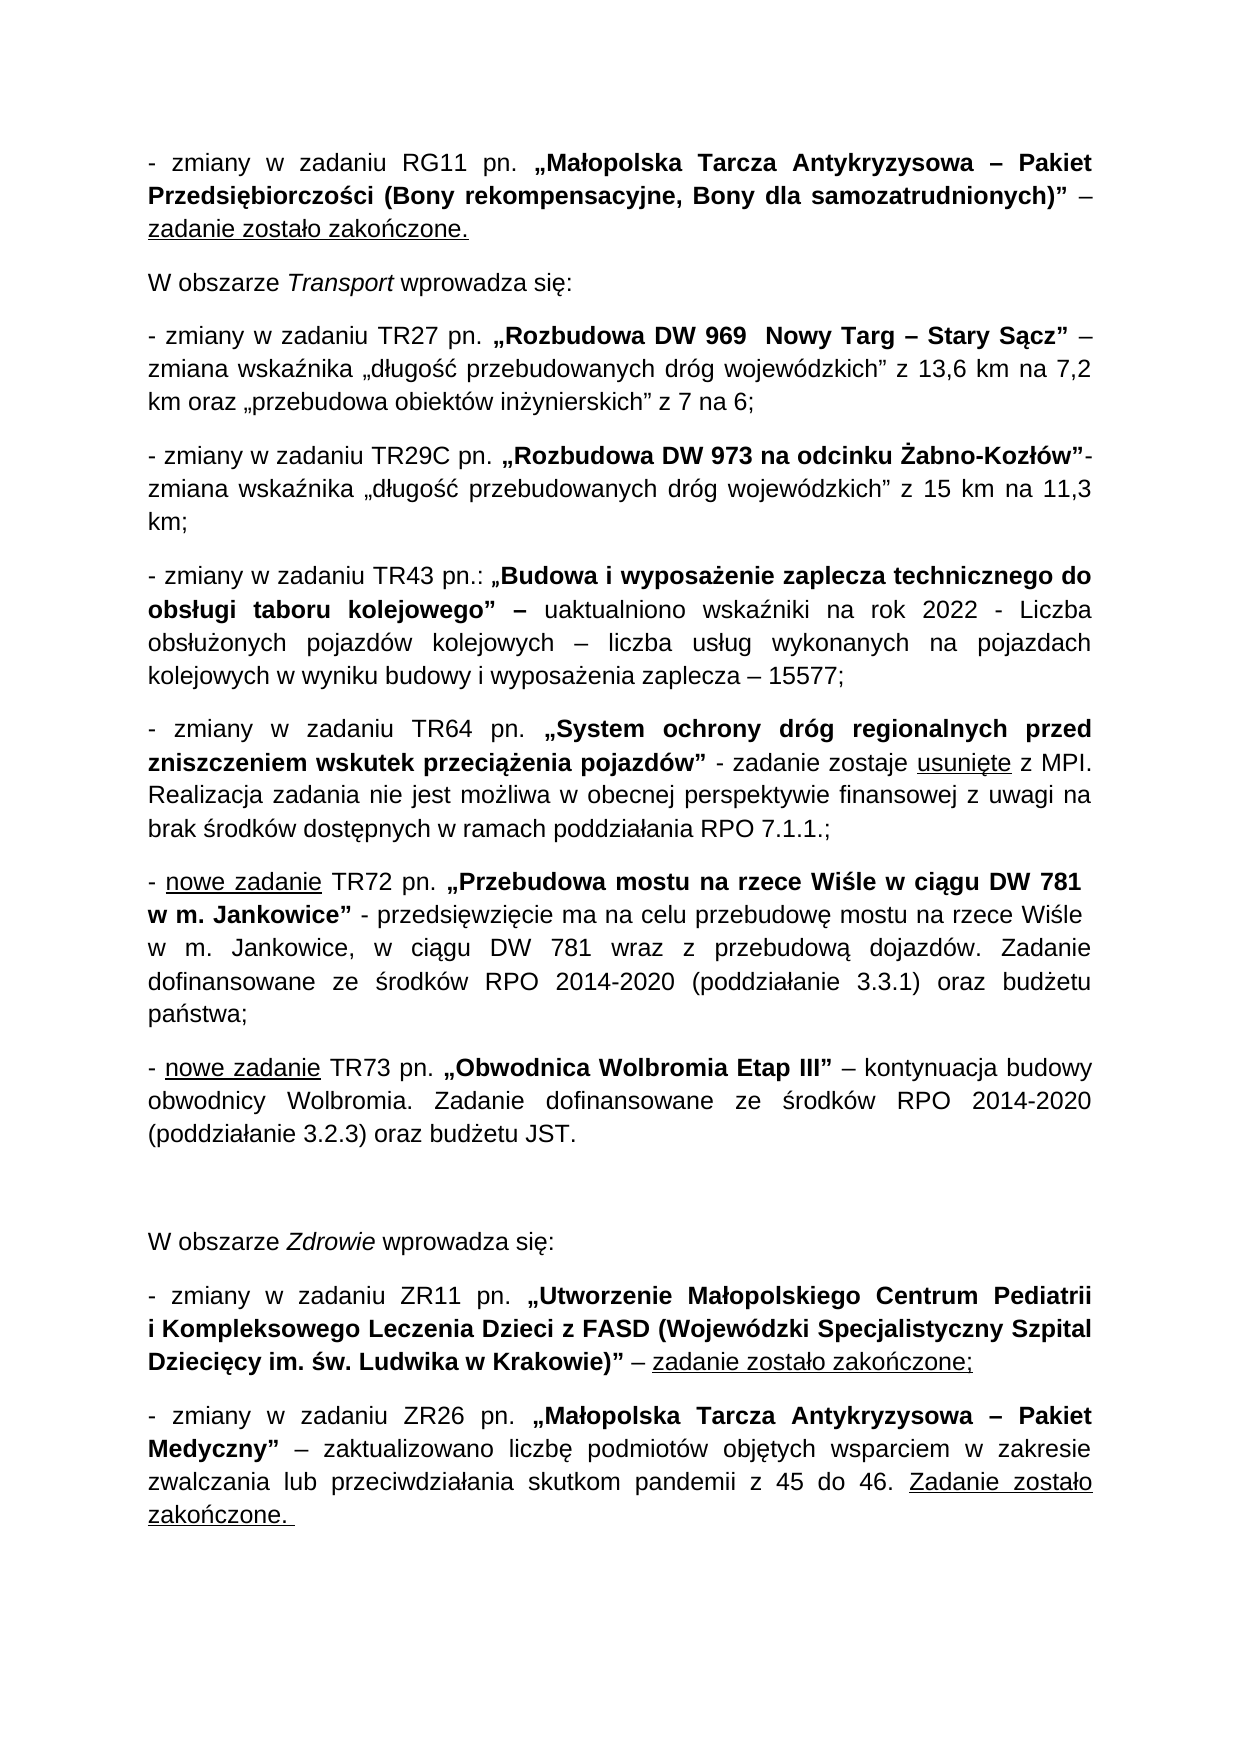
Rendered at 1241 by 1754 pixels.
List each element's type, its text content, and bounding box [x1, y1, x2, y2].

text - zmiany w zadaniu RG11 pn. „Małopolska Tarcza Antykryzysowa – Pakiet Przedsiębiorczości (Bony rekompensacyjne, Bony dla samozatrudnionych)” – zadanie zostało zakończone. [148, 148, 1093, 242]
text - zmiany w zadaniu ZR26 pn. „Małopolska Tarcza Antykryzysowa – Pakiet Medyczny” – zaktualizowano liczbę podmiotów objętych wsparciem w zakresie zwalczania lub przeciwdziałania skutkom pandemii z 45 do 46. Zadanie zostało zakończone. [148, 1401, 1093, 1529]
text - nowe zadanie TR72 pn. „Przebudowa mostu na rzece Wiśle w ciągu DW 781 w m. Jankowice” - przedsięwzięcie ma na celu przebudowę mostu na rzece Wiśle w m. Jankowice, w ciągu DW 781 wraz z przebudową dojazdów. Zadanie dofinansowane ze środków RPO 2014-2020 (poddziałanie 3.3.1) oraz budżetu państwa; [148, 867, 1093, 1028]
text - zmiany w zadaniu ZR11 pn. „Utworzenie Małopolskiego Centrum Pediatrii i Kompleksowego Leczenia Dzieci z FASD (Wojewódzki Specjalistyczny Szpital Dziecięcy im. św. Ludwika w Krakowie)” – zadanie zostało zakończone; [148, 1281, 1093, 1376]
text W obszarze Zdrowie wprowadza się: [148, 1227, 1093, 1256]
text - zmiany w zadaniu TR43 pn.: „Budowa i wyposażenie zaplecza technicznego do obsługi taboru kolejowego” – uaktualniono wskaźniki na rok 2022 - Liczba obsłużonych pojazdów kolejowych – liczba usług wykonanych na pojazdach kolejowych w wyniku budowy i wyposażenia zaplecza – 15577; [148, 561, 1093, 689]
text - zmiany w zadaniu TR64 pn. „System ochrony dróg regionalnych przed zniszczeniem wskutek przeciążenia pojazdów” - zadanie zostaje usunięte z MPI. Realizacja zadania nie jest możliwa w obecnej perspektywie finansowej z uwagi na brak środków dostępnych w ramach poddziałania RPO 7.1.1.; [148, 714, 1093, 842]
text - nowe zadanie TR73 pn. „Obwodnica Wolbromia Etap III” – kontynuacja budowy obwodnicy Wolbromia. Zadanie dofinansowane ze środków RPO 2014-2020 (poddziałanie 3.2.3) oraz budżetu JST. [148, 1053, 1093, 1148]
text - zmiany w zadaniu TR29C pn. „Rozbudowa DW 973 na odcinku Żabno-Kozłów”- zmiana wskaźnika „długość przebudowanych dróg wojewódzkich” z 15 km na 11,3 km; [148, 441, 1093, 536]
text W obszarze Transport wprowadza się: [148, 267, 1093, 296]
text - zmiany w zadaniu TR27 pn. „Rozbudowa DW 969 Nowy Targ – Stary Sącz” – zmiana wskaźnika „długość przebudowanych dróg wojewódzkich” z 13,6 km na 7,2 km oraz „przebudowa obiektów inżynierskich” z 7 na 6; [148, 321, 1093, 416]
